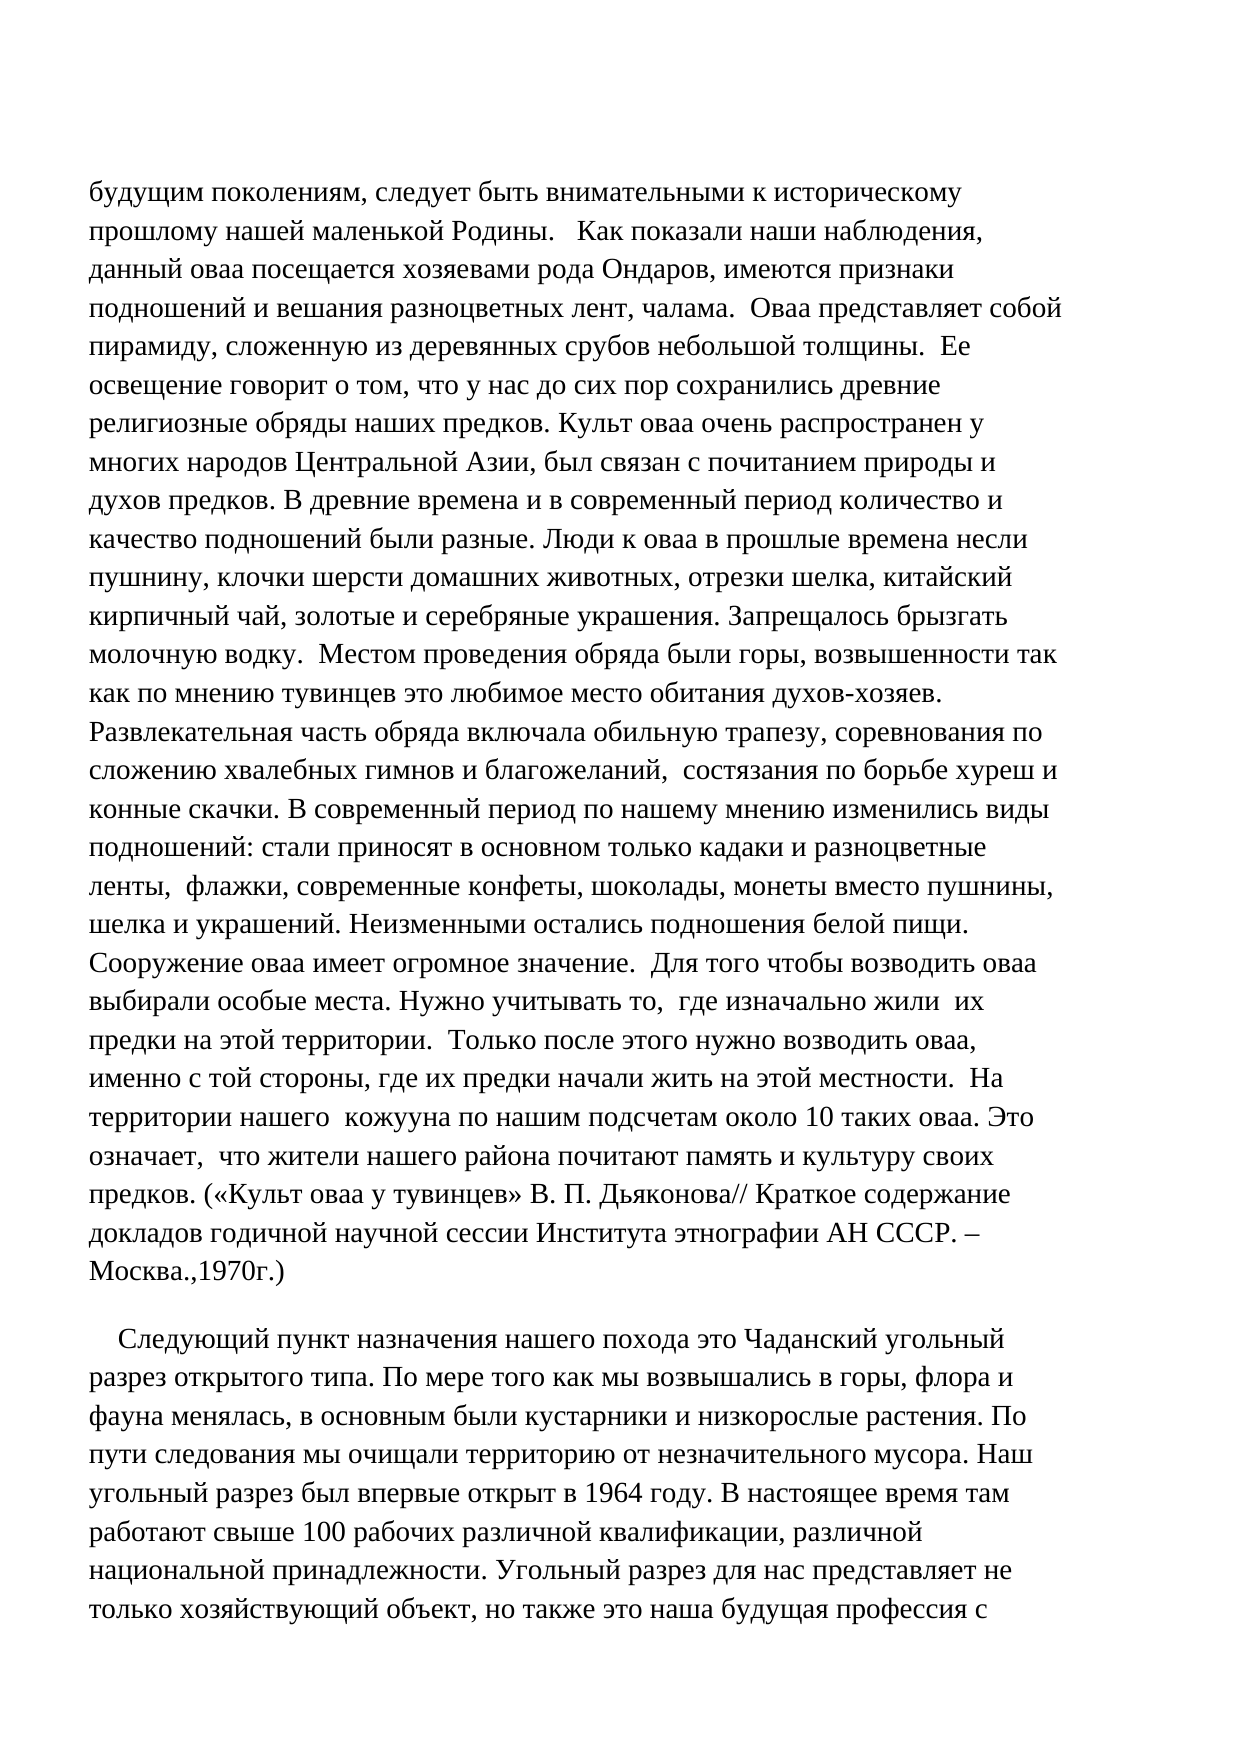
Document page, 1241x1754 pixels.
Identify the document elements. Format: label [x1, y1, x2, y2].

text [88, 1321, 1063, 1624]
text [88, 174, 1063, 1287]
